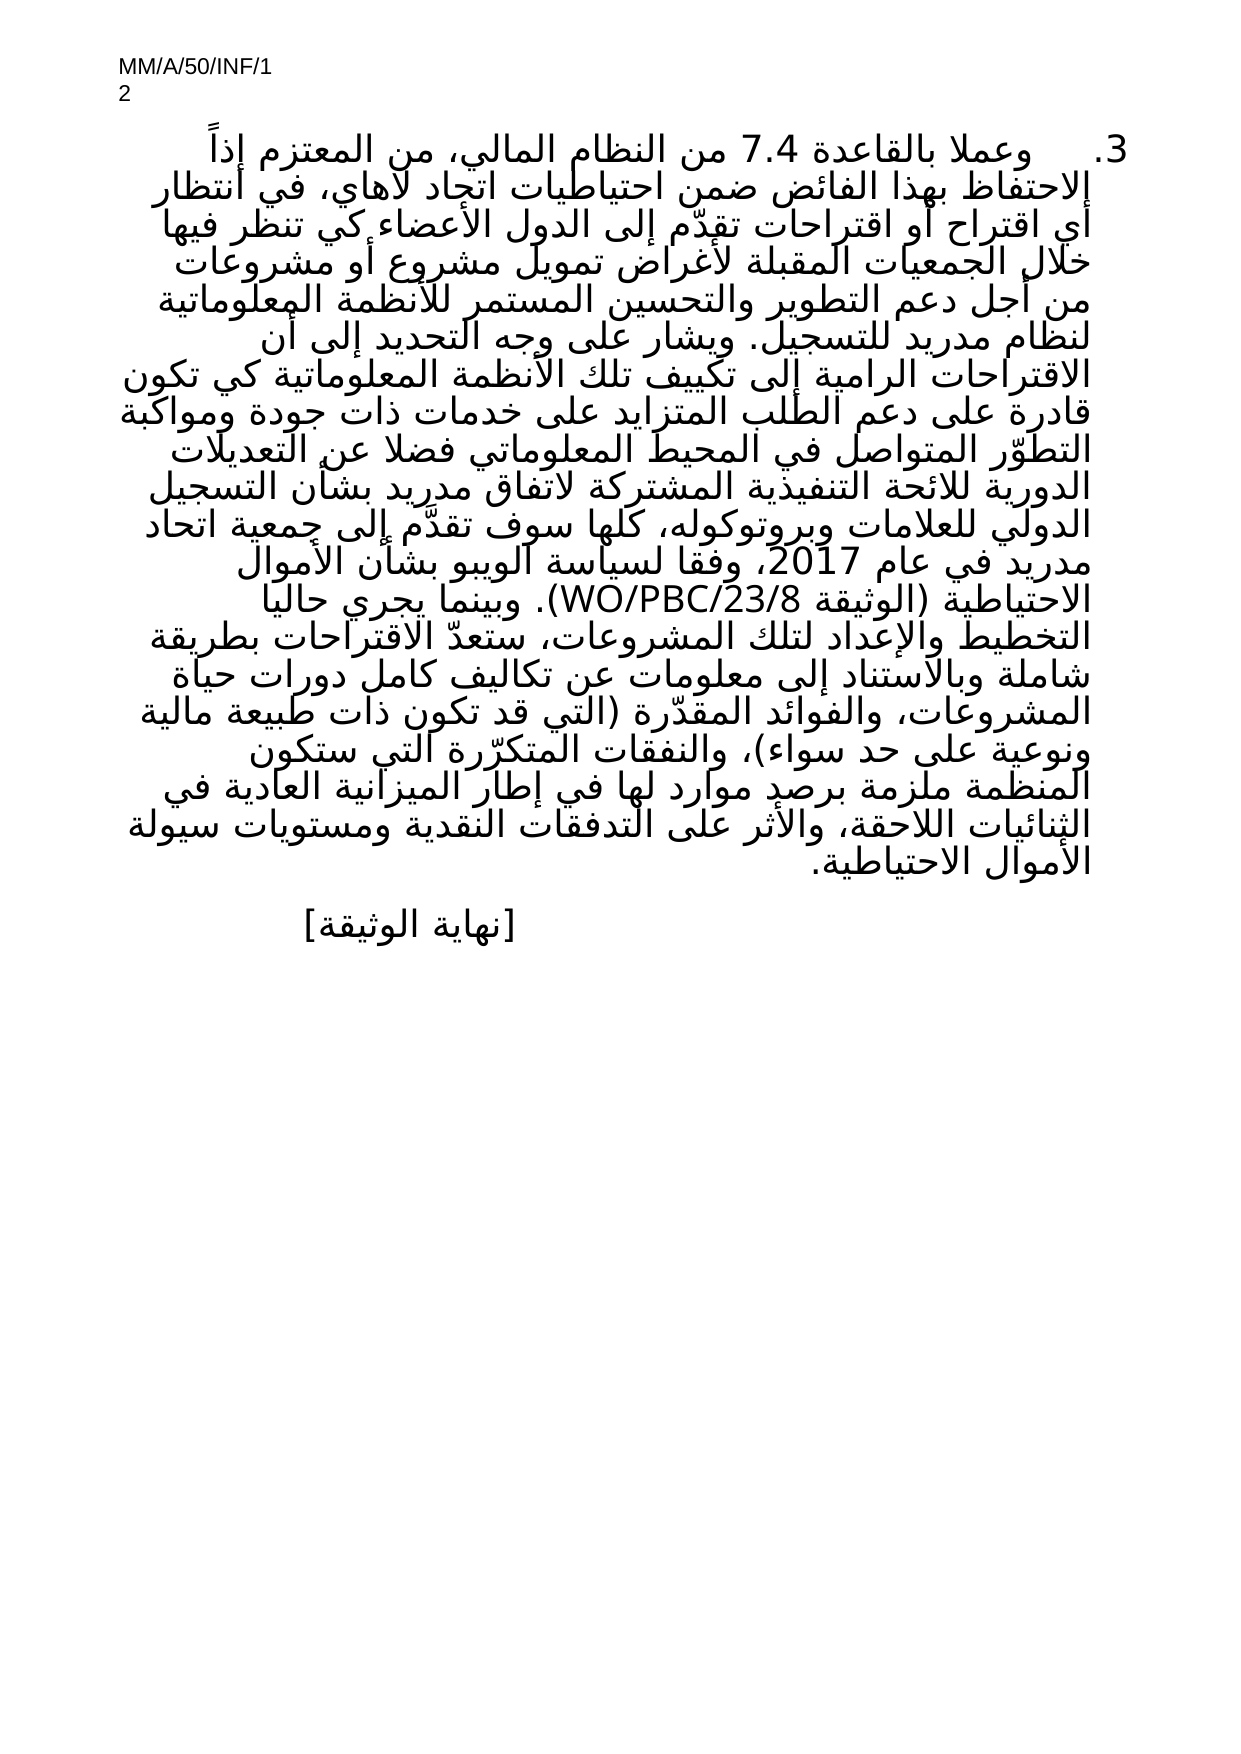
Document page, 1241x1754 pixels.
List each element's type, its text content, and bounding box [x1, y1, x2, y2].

text وعملا بالقاعدة 7.4 من النظام المالي، من المعتزم إذاً الاحتفاظ بهذا الفائض ضمن احتياطيات اتحاد لاهاي، في انتظار أي اقتراح أو اقتراحات تقدّم إلى الدول الأعضاء كي تنظر فيها خلال الجمعيات المقبلة لأغراض تمويل مشروع أو مشروعات من أجل دعم التطوير والتحسين المستمر للأنظمة المعلوماتية لنظام مدريد للتسجيل. ويشار على وجه التحديد إلى أن الاقتراحات الرامية إلى تكييف تلك الأنظمة المعلوماتية كي تكون قادرة على دعم الطلب المتزايد على خدمات ذات جودة ومواكبة التطوّر المتواصل في المحيط المعلوماتي فضلا عن التعديلات الدورية للائحة التنفيذية المشتركة لاتفاق مدريد بشأن التسجيل الدولي للعلامات وبروتوكوله، كلها سوف تقدَّم إلى جمعية اتحاد مدريد في عام 2017، وفقا لسياسة الويبو بشأن الأموال الاحتياطية (الوثيقة WO/PBC/23/8). وبينما يجري حاليا التخطيط والإعداد لتلك المشروعات، ستعدّ الاقتراحات بطريقة شاملة وبالاستناد إلى معلومات عن تكاليف كامل دورات حياة المشروعات، والفوائد المقدّرة (التي قد تكون ذات طبيعة مالية ونوعية على حد سواء)، والنفقات المتكرّرة التي ستكون المنظمة ملزمة برصد موارد لها في إطار الميزانية العادية في الثنائيات اللاحقة، والأثر على التدفقات النقدية ومستويات سيولة الأموال الاحتياطية. [118, 132, 1092, 882]
text [نهاية الوثيقة] [118, 907, 516, 945]
